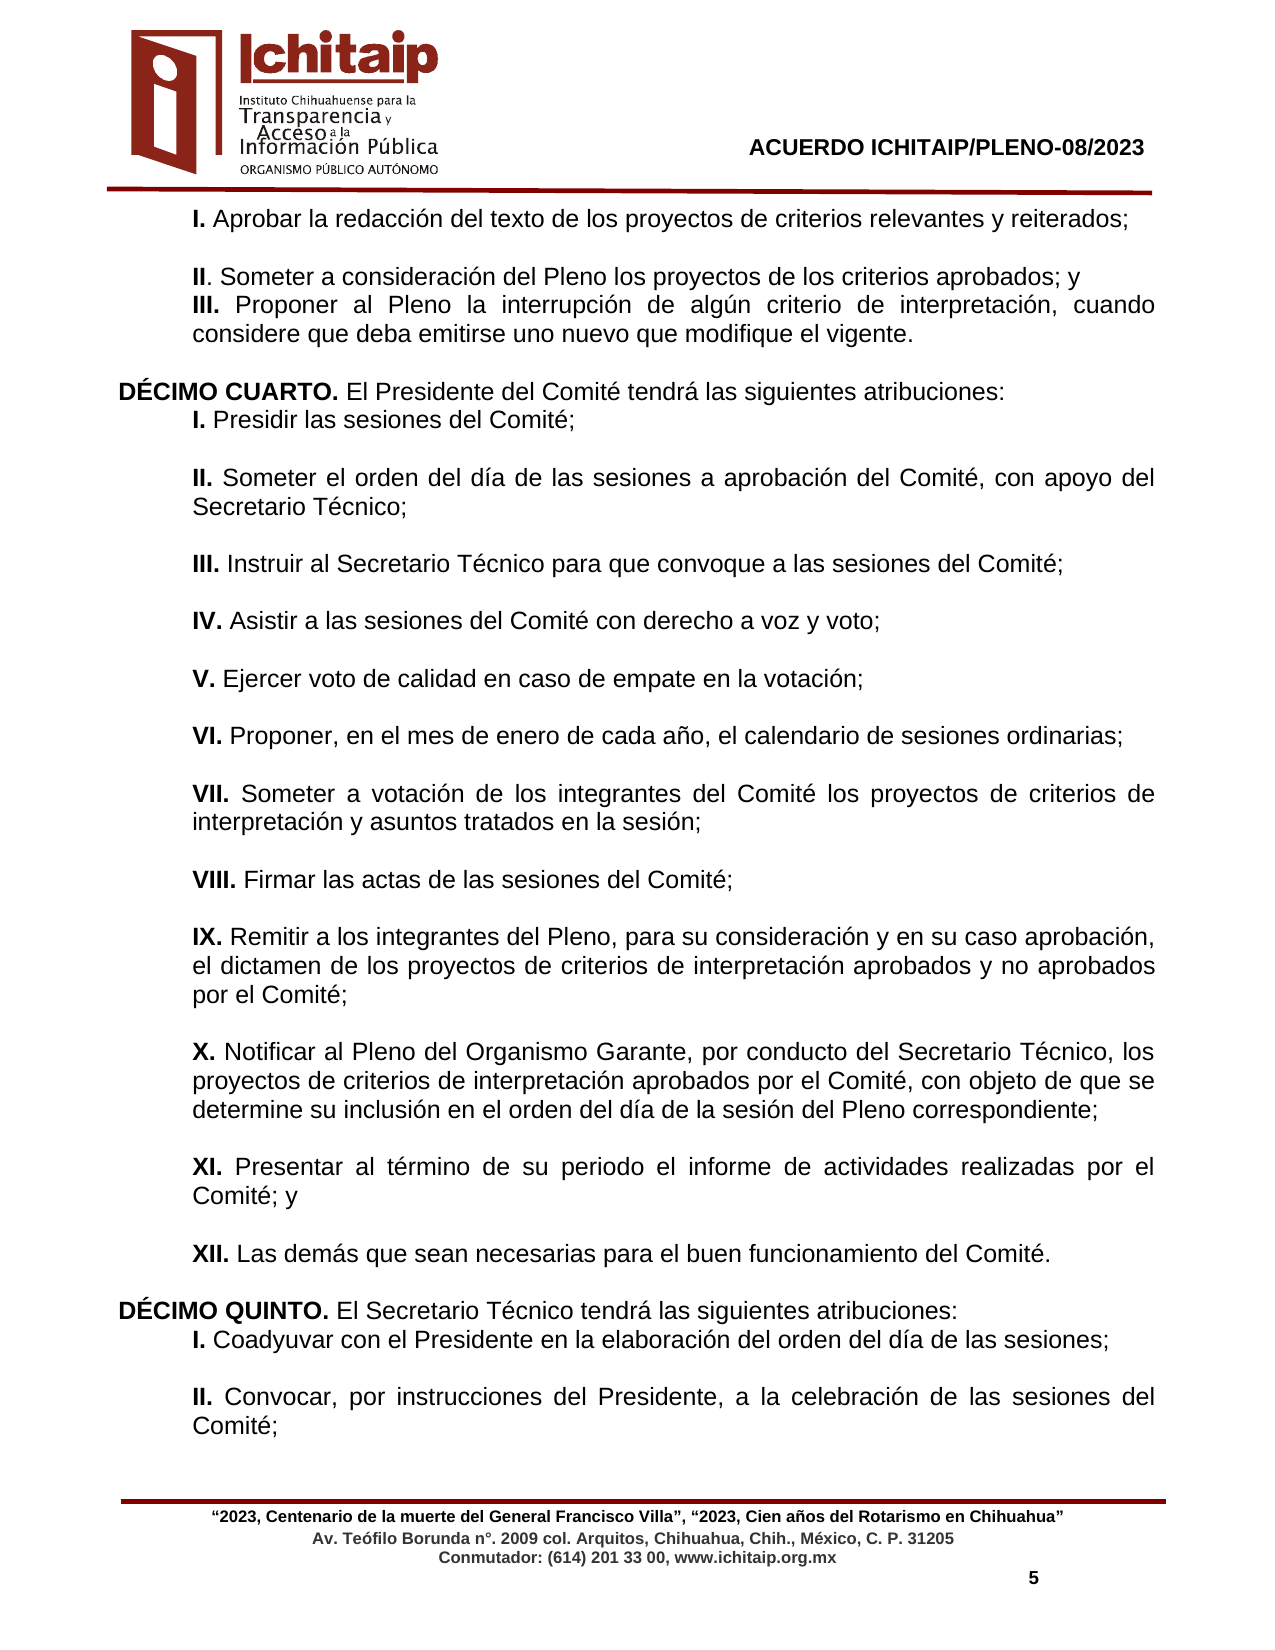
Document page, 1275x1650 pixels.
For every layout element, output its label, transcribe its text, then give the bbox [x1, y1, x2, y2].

text II. Someter el orden del día de las sesiones a aprobación del Comité, con apoyo del Secretario Técnico; [192, 463, 1157, 521]
text II. Someter a consideración del Pleno los proyectos de los criterios aprobados; y [192, 262, 1157, 291]
text VII. Someter a votación de los integrantes del Comité los proyectos de criterios de interpretación y asuntos tratados en la sesión; [192, 778, 1157, 836]
text IX. Remitir a los integrantes del Pleno, para su consideración y en su caso aprobación, el dictamen de los proyectos de criterios de interpretación aprobados y no aprobados por el Comité; [192, 922, 1157, 1008]
text III. Proponer al Pleno la interrupción de algún criterio de interpretación, cuando considere que deba emitirse uno nuevo que modifique el vigente. [192, 291, 1157, 348]
text DÉCIMO QUINTO. El Secretario Técnico tendrá las siguientes atribuciones: [118, 1296, 1157, 1325]
text I. Coadyuvar con el Presidente en la elaboración del orden del día de las sesiones; [192, 1325, 1157, 1353]
text I. Presidir las sesiones del Comité; [192, 406, 1157, 434]
text VIII. Firmar las actas de las sesiones del Comité; [192, 865, 1157, 893]
text XII. Las demás que sean necesarias para el buen funcionamiento del Comité. [192, 1238, 1157, 1267]
text XI. Presentar al término de su periodo el informe de actividades realizadas por el Comité; y [192, 1152, 1157, 1210]
text V. Ejercer voto de calidad en caso de empate en la votación; [192, 663, 1157, 692]
text VI. Proponer, en el mes de enero de cada año, el calendario de sesiones ordinarias; [192, 721, 1157, 750]
text I. Aprobar la redacción del texto de los proyectos de criterios relevantes y reiterados; [192, 204, 1157, 233]
text IV. Asistir a las sesiones del Comité con derecho a voz y voto; [192, 606, 1157, 635]
text III. Instruir al Secretario Técnico para que convoque a las sesiones del Comité; [192, 549, 1157, 578]
text DÉCIMO CUARTO. El Presidente del Comité tendrá las siguientes atribuciones: [118, 377, 1157, 406]
text X. Notificar al Pleno del Organismo Garante, por conducto del Secretario Técnico, los proyectos de criterios de interpretación aprobados por el Comité, con objeto de que se determine su inclusión en el orden del día de la sesión del Pleno correspondiente; [192, 1037, 1157, 1123]
text II. Convocar, por instrucciones del Presidente, a la celebración de las sesiones del Comité; [192, 1382, 1157, 1440]
